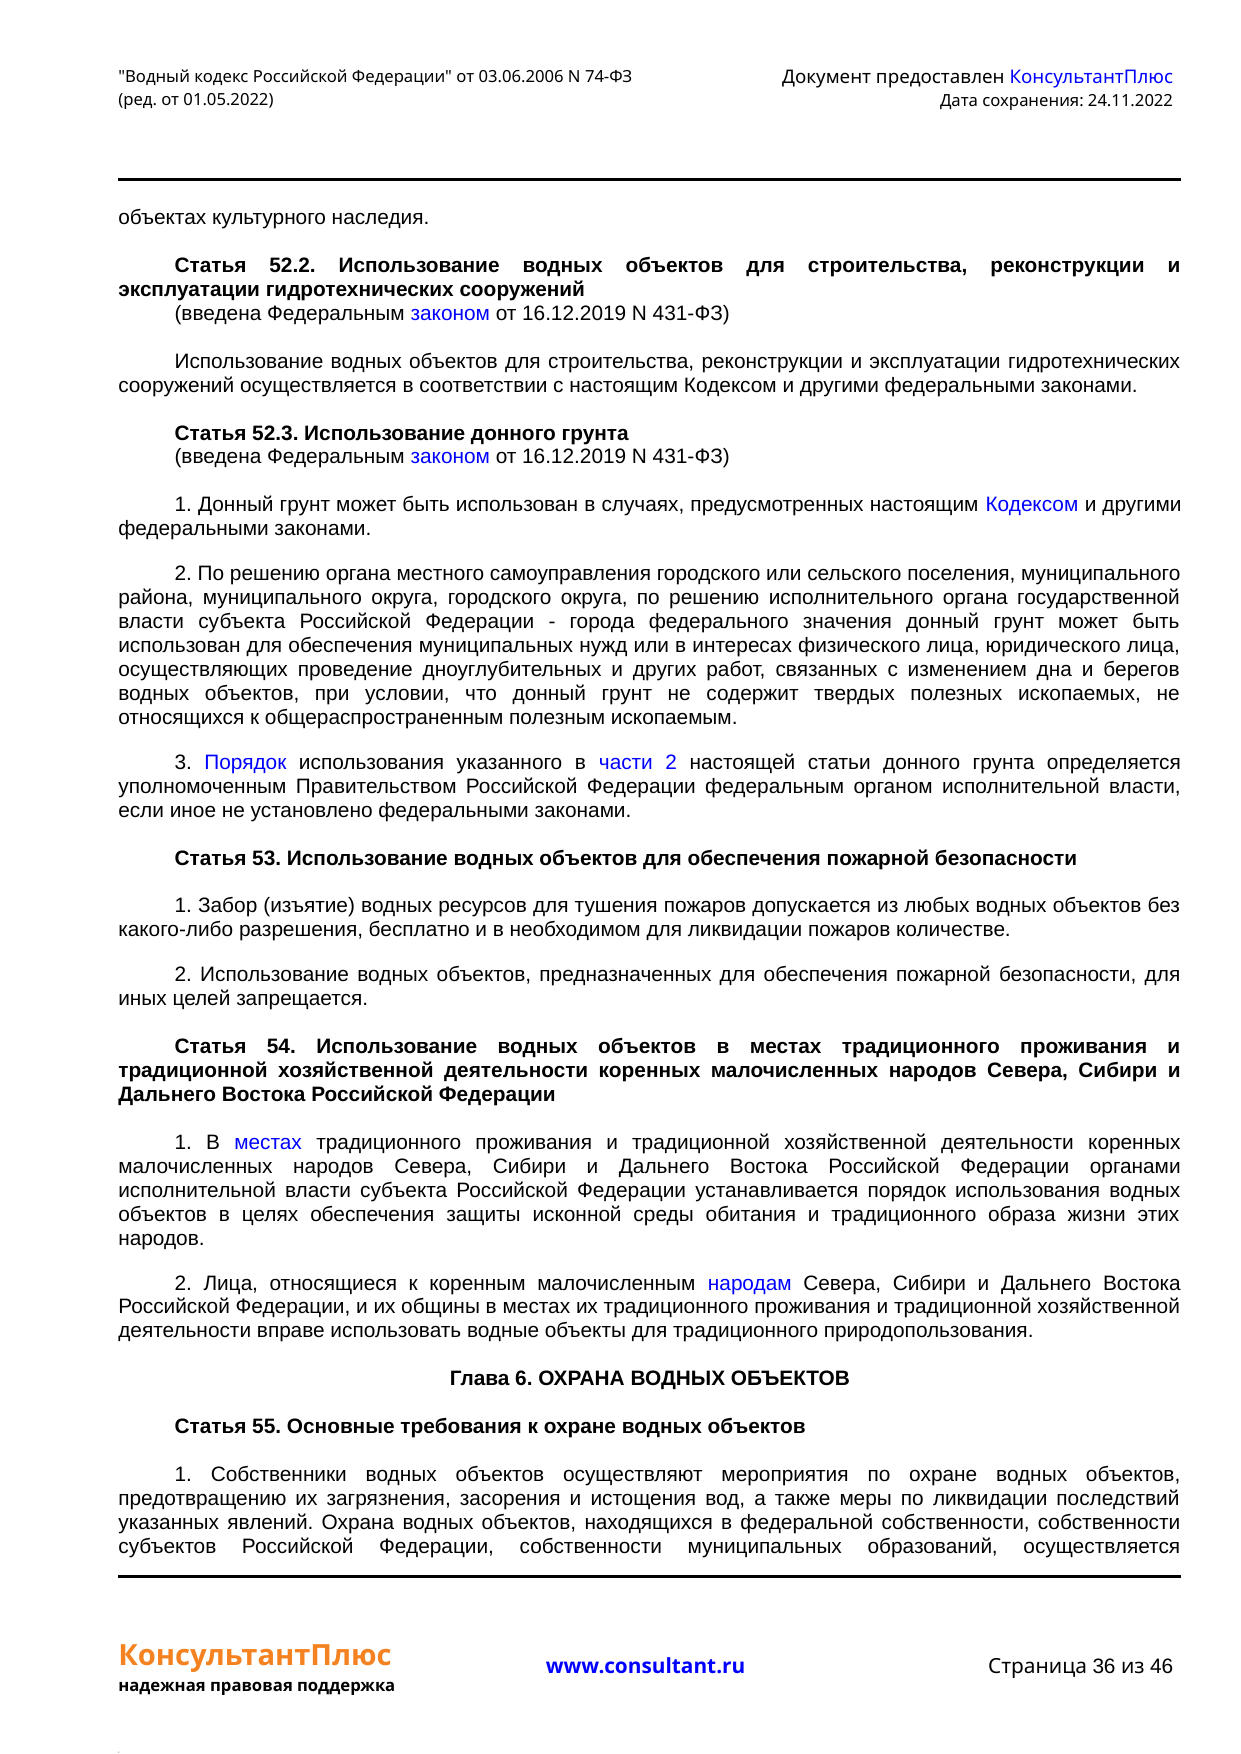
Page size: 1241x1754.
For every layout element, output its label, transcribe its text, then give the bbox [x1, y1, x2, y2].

text 1. В местах традиционного проживания и традиционной хозяйственной деятельности коренных малочисленных народов Севера, Сибири и Дальнего Востока Российской Федерации органами исполнительной власти субъекта Российской Федерации устанавливается порядок использования водных объектов в целях обеспечения защиты исконной среды обитания и традиционного образа жизни этих народов. [118, 1130, 1181, 1249]
text (введена Федеральным законом от 16.12.2019 N 431-ФЗ) [118, 301, 1181, 324]
text Использование водных объектов для строительства, реконструкции и эксплуатации гидротехнических сооружений осуществляется в соответствии с настоящим Кодексом и другими федеральными законами. [118, 348, 1181, 396]
text (введена Федеральным законом от 16.12.2019 N 431-ФЗ) [118, 444, 1181, 468]
text 2. Использование водных объектов, предназначенных для обеспечения пожарной безопасности, для иных целей запрещается. [118, 962, 1181, 1010]
text 1. Забор (изъятие) водных ресурсов для тушения пожаров допускается из любых водных объектов без какого-либо разрешения, бесплатно и в необходимом для ликвидации пожаров количестве. [118, 893, 1181, 941]
text 1. Донный грунт может быть использован в случаях, предусмотренных настоящим Кодексом и другими федеральными законами. [118, 492, 1181, 540]
title Статья 52.2. Использование водных объектов для строительства, реконструкции и эксплуатации гидротехнических сооружений [118, 253, 1181, 301]
title Статья 54. Использование водных объектов в местах традиционного проживания и традиционной хозяйственной деятельности коренных малочисленных народов Севера, Сибири и Дальнего Востока Российской Федерации [118, 1034, 1181, 1106]
title Статья 53. Использование водных объектов для обеспечения пожарной безопасности [118, 845, 1181, 869]
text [118, 1462, 1181, 1558]
text 2. По решению органа местного самоуправления городского или сельского поселения, муниципального района, муниципального округа, городского округа, по решению исполнительного органа государственной власти субъекта Российской Федерации - города федерального значения донный грунт может быть использован для обеспечения муниципальных нужд или в интересах физического лица, юридического лица, осуществляющих проведение дноуглубительных и других работ, связанных с изменением дна и берегов водных объектов, при условии, что донный грунт не содержит твердых полезных ископаемых, не относящихся к общераспространенным полезным ископаемым. [118, 561, 1181, 729]
title Статья 52.3. Использование донного грунта [118, 420, 1181, 444]
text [118, 205, 1181, 229]
text 3. Порядок использования указанного в части 2 настоящей статьи донного грунта определяется уполномоченным Правительством Российской Федерации федеральным органом исполнительной власти, если иное не установлено федеральными законами. [118, 749, 1181, 821]
title Глава 6. ОХРАНА ВОДНЫХ ОБЪЕКТОВ [118, 1366, 1181, 1390]
text 2. Лица, относящиеся к коренным малочисленным народам Севера, Сибири и Дальнего Востока Российской Федерации, и их общины в местах их традиционного проживания и традиционной хозяйственной деятельности вправе использовать водные объекты для традиционного природопользования. [118, 1270, 1181, 1342]
title Статья 55. Основные требования к охране водных объектов [118, 1414, 1181, 1438]
